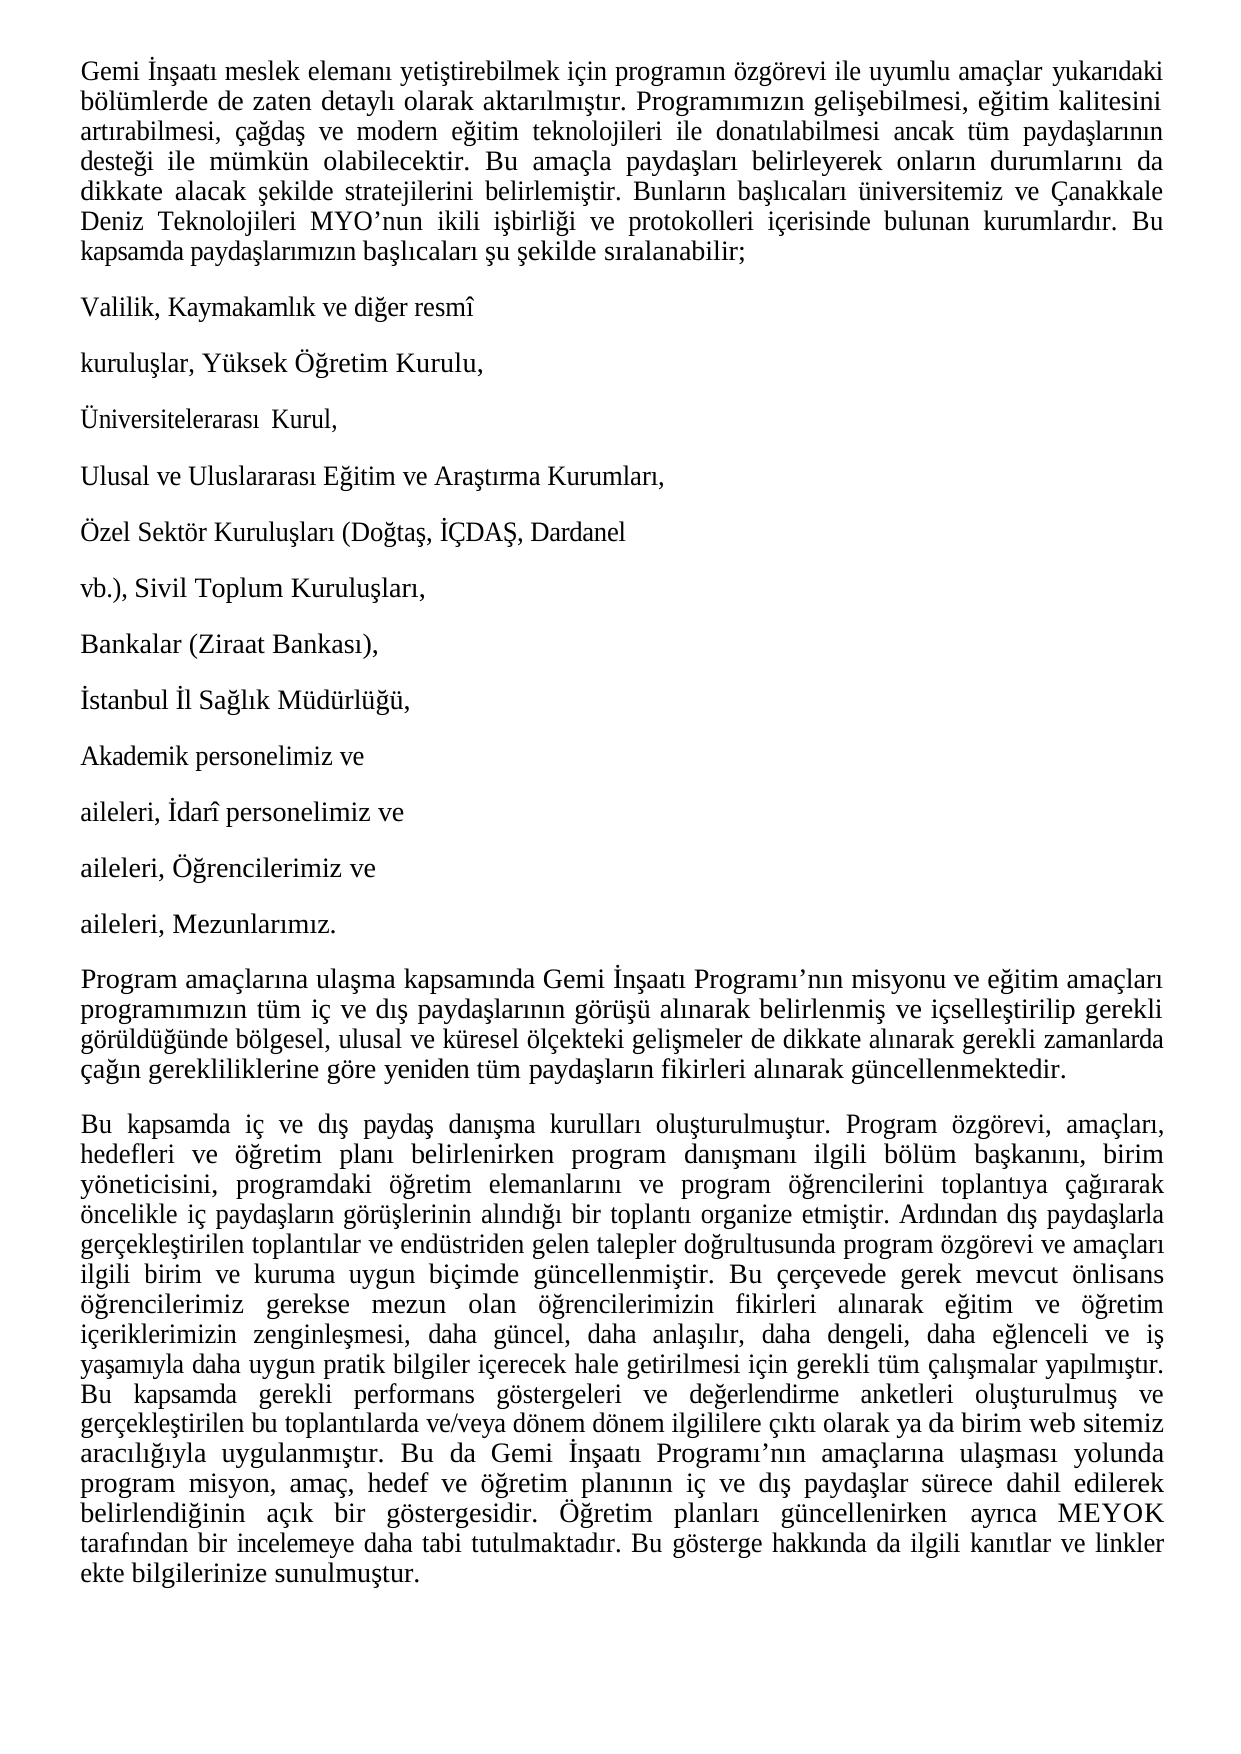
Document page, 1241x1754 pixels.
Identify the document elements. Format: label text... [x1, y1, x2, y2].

text Gemi İnşaatı meslek elemanı yetiştirebilmek için programın özgörevi ile uyumlu amaçlar yukarıdaki bölümlerde de zaten detaylı olarak aktarılmıştır. Programımızın gelişebilmesi, eğitim kalitesini artırabilmesi, çağdaş ve modern eğitim teknolojileri ile donatılabilmesi ancak tüm paydaşlarının desteği ile mümkün olabilecektir. Bu amaçla paydaşları belirleyerek onların durumlarını da dikkate alacak şekilde stratejilerini belirlemiştir. Bunların başlıcaları üniversitemiz ve Çanakkale Deniz Teknolojileri MYO’nun ikili işbirliği ve protokolleri içerisinde bulunan kurumlardır. Bu kapsamda paydaşlarımızın başlıcaları şu şekilde sıralanabilir; [80, 57, 1163, 266]
text Üniversitelerarası Kurul, [80, 402, 1194, 435]
text Program amaçlarına ulaşma kapsamında Gemi İnşaatı Programı’nın misyonu ve eğitim amaçları programımızın tüm iç ve dış paydaşlarının görüşü alınarak belirlenmiş ve içselleştirilip gerekli görüldüğünde bölgesel, ulusal ve küresel ölçekteki gelişmeler de dikkate alınarak gerekli zamanlarda çağın gerekliliklerine göre yeniden tüm paydaşların fikirleri alınarak güncellenmektedir. [80, 965, 1164, 1084]
text Valilik, Kaymakamlık ve diğer resmî kuruluşlar, Yüksek Öğretim Kurulu, [80, 290, 583, 379]
text Ulusal ve Uluslararası Eğitim ve Araştırma Kurumları, Özel Sektör Kuruluşları (Doğtaş, İÇDAŞ, Dardanel vb.), Sivil Toplum Kuruluşları, [80, 459, 668, 603]
text Bankalar (Ziraat Bankası), İstanbul İl Sağlık Müdürlüğü, Akademik personelimiz ve aileleri, İdarî personelimiz ve aileleri, Öğrencilerimiz ve aileleri, Mezunlarımız. [80, 627, 443, 939]
text Bu kapsamda iç ve dış paydaş danışma kurulları oluşturulmuştur. Program özgörevi, amaçları, hedefleri ve öğretim planı belirlenirken program danışmanı ilgili bölüm başkanını, birim yöneticisini, programdaki öğretim elemanlarını ve program öğrencilerini toplantıya çağırarak öncelikle iç paydaşların görüşlerinin alındığı bir toplantı organize etmiştir. Ardından dış paydaşlarla gerçekleştirilen toplantılar ve endüstriden gelen talepler doğrultusunda program özgörevi ve amaçları ilgili birim ve kuruma uygun biçimde güncellenmiştir. Bu çerçevede gerek mevcut önlisans öğrencilerimiz gerekse mezun olan öğrencilerimizin fikirleri alınarak eğitim ve öğretim içeriklerimizin zenginleşmesi, daha güncel, daha anlaşılır, daha dengeli, daha eğlenceli ve iş yaşamıyla daha uygun pratik bilgiler içerecek hale getirilmesi için gerekli tüm çalışmalar yapılmıştır. Bu kapsamda gerekli performans göstergeleri ve değerlendirme anketleri oluşturulmuş ve gerçekleştirilen bu toplantılarda ve/veya dönem dönem ilgililere çıktı olarak ya da birim web sitemiz aracılığıyla uygulanmıştır. Bu da Gemi İnşaatı Programı’nın amaçlarına ulaşması yolunda program misyon, amaç, hedef ve öğretim planının iç ve dış paydaşlar sürece dahil edilerek belirlendiğinin açık bir göstergesidir. Öğretim planları güncellenirken ayrıca MEYOK tarafından bir incelemeye daha tabi tutulmaktadır. Bu gösterge hakkında da ilgili kanıtlar ve linkler ekte bilgilerinize sunulmuştur. [80, 1110, 1164, 1588]
